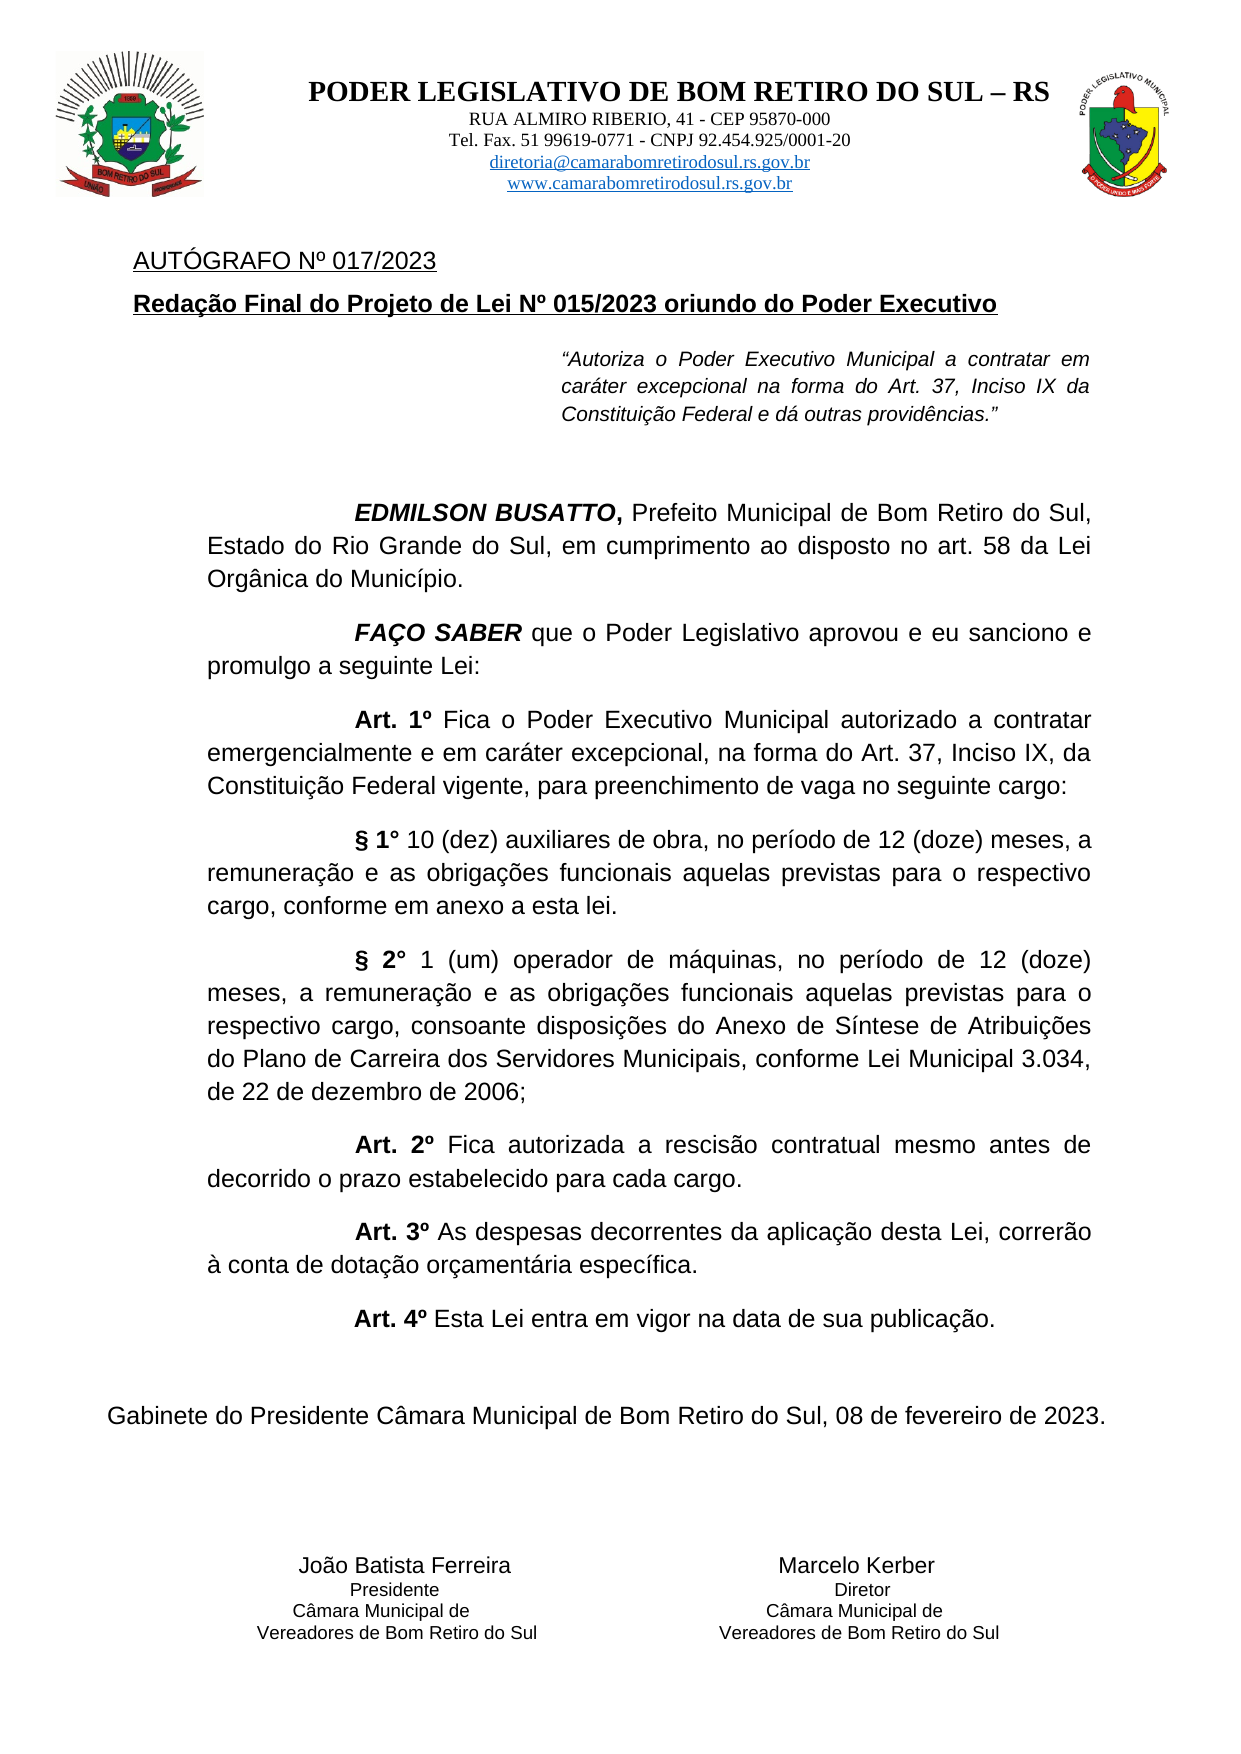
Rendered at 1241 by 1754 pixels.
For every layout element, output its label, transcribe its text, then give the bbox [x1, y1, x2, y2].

text § 2° 1 (um) operador de máquinas, no período de 12 (doze) meses, a remuneração e as obrigações funcionais aquelas previstas para o respectivo cargo, consoante disposições do Anexo de Síntese de Atribuições do Plano de Carreira dos Servidores Municipais, conforme Lei Municipal 3.034, de 22 de dezembro de 2006; [207, 944, 1093, 1105]
picture [1079, 72, 1169, 197]
text João Batista Ferreira Marcelo Kerber [133, 1552, 1093, 1578]
text AUTÓGRAFO Nº 017/2023 [133, 246, 1152, 274]
text EDMILSON BUSATTO, Prefeito Municipal de Bom Retiro do Sul, Estado do Rio Grande do Sul, em cumprimento ao disposto no art. 58 da Lei Orgânica do Município. [207, 498, 1093, 593]
title Redação Final do Projeto de Lei Nº 015/2023 oriundo do Poder Executivo [133, 289, 1152, 318]
text Vereadores de Bom Retiro do Sul Vereadores de Bom Retiro do Sul [133, 1622, 1093, 1643]
picture [55, 51, 204, 197]
text Art. 4º Esta Lei entra em vigor na data de sua publicação. [207, 1304, 1093, 1333]
text Gabinete do Presidente Câmara Municipal de Bom Retiro do Sul, 08 de fevereiro de 2023. [59, 1401, 1107, 1430]
text Art. 3º As despesas decorrentes da aplicação desta Lei, correrão à conta de dotação orçamentária específica. [207, 1217, 1093, 1279]
text FAÇO SABER que o Poder Legislativo aprovou e eu sanciono e promulgo a seguinte Lei: [207, 618, 1093, 680]
text Art. 2º Fica autorizada a rescisão contratual mesmo antes de decorrido o prazo estabelecido para cada cargo. [207, 1131, 1093, 1192]
text Art. 1º Fica o Poder Executivo Municipal autorizado a contratar emergencialmente e em caráter excepcional, na forma do Art. 37, Inciso IX, da Constituição Federal vigente, para preenchimento de vaga no seguinte cargo: [207, 705, 1093, 799]
text Câmara Municipal de Câmara Municipal de [133, 1600, 1093, 1622]
text “Autoriza o Poder Executivo Municipal a contratar em caráter excepcional na forma do Art. 37, Inciso IX da Constituição Federal e dá outras providências.” [561, 346, 1093, 425]
text Presidente Diretor [133, 1578, 1093, 1600]
text § 1° 10 (dez) auxiliares de obra, no período de 12 (doze) meses, a remuneração e as obrigações funcionais aquelas previstas para o respectivo cargo, conforme em anexo a esta lei. [207, 825, 1093, 919]
